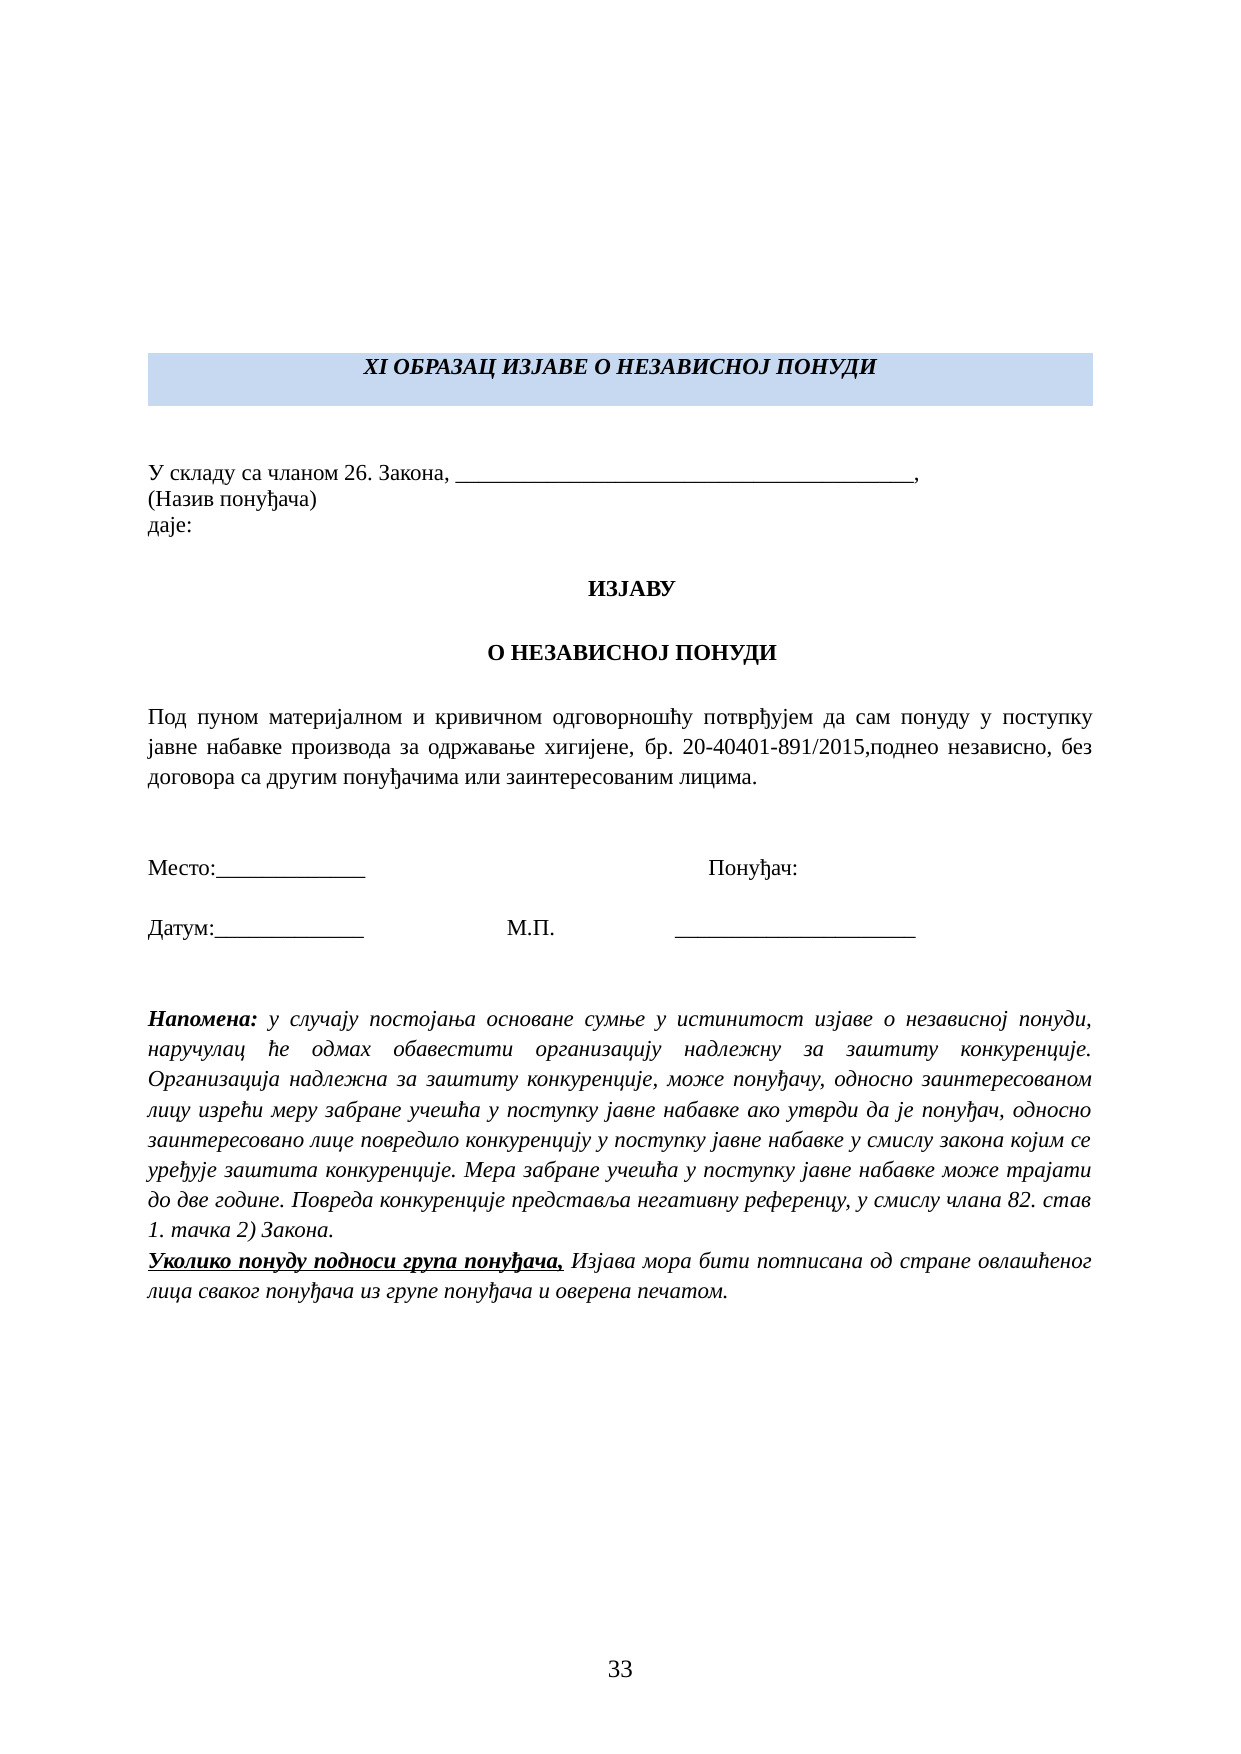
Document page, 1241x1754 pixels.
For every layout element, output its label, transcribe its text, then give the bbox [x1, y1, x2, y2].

text Уколико понуду подноси група понуђача, Изјава мора бити потписана од стране овлашћеног лица сваког понуђача из групе понуђача и оверена печатом. [148, 1247, 1093, 1303]
text Под пуном материјалном и кривичном одговорношћу потврђујем да сам понуду у поступку јавне набавке производа за одржавање хигијене, бр. 20-40401-891/2015,поднео независно, без договора са другим понуђачима или заинтересованим лицима. [148, 703, 1093, 790]
text О НЕЗАВИСНОЈ ПОНУДИ [148, 639, 1093, 666]
text Напомена: у случају постојања основане сумње у истинитост изјаве о независној понуди, наручулац ће одмах обавестити организацију надлежну за заштиту конкуренције. Организација надлежна за заштиту конкуренције, може понуђачу, односно заинтересованом лицу изрећи меру забране учешћа у поступку јавне набавке ако утврди да је понуђач, односно заинтересовано лице повредило конкуренцију у поступку јавне набавке у смислу закона којим се уређује заштита конкуренције. Мера забране учешћа у поступку јавне набавке може трајати до две године. Повреда конкуренције представља негативну референцу, у смислу члана 82. став 1. тачка 2) Закона. [148, 1005, 1093, 1243]
text Место:_____________ Понуђач: [148, 854, 1093, 880]
text Датум:_____________ М.П. _____________________ [148, 914, 1093, 941]
text ИЗЈАВУ [148, 575, 1093, 602]
text даје: [148, 511, 1093, 538]
text (Назив понуђача) [148, 485, 1093, 511]
text У складу са чланом 26. Закона, ________________________________________, [148, 459, 1093, 485]
text XI ОБРАЗАЦ ИЗЈАВЕ О НЕЗАВИСНОЈ ПОНУДИ [148, 353, 1093, 380]
